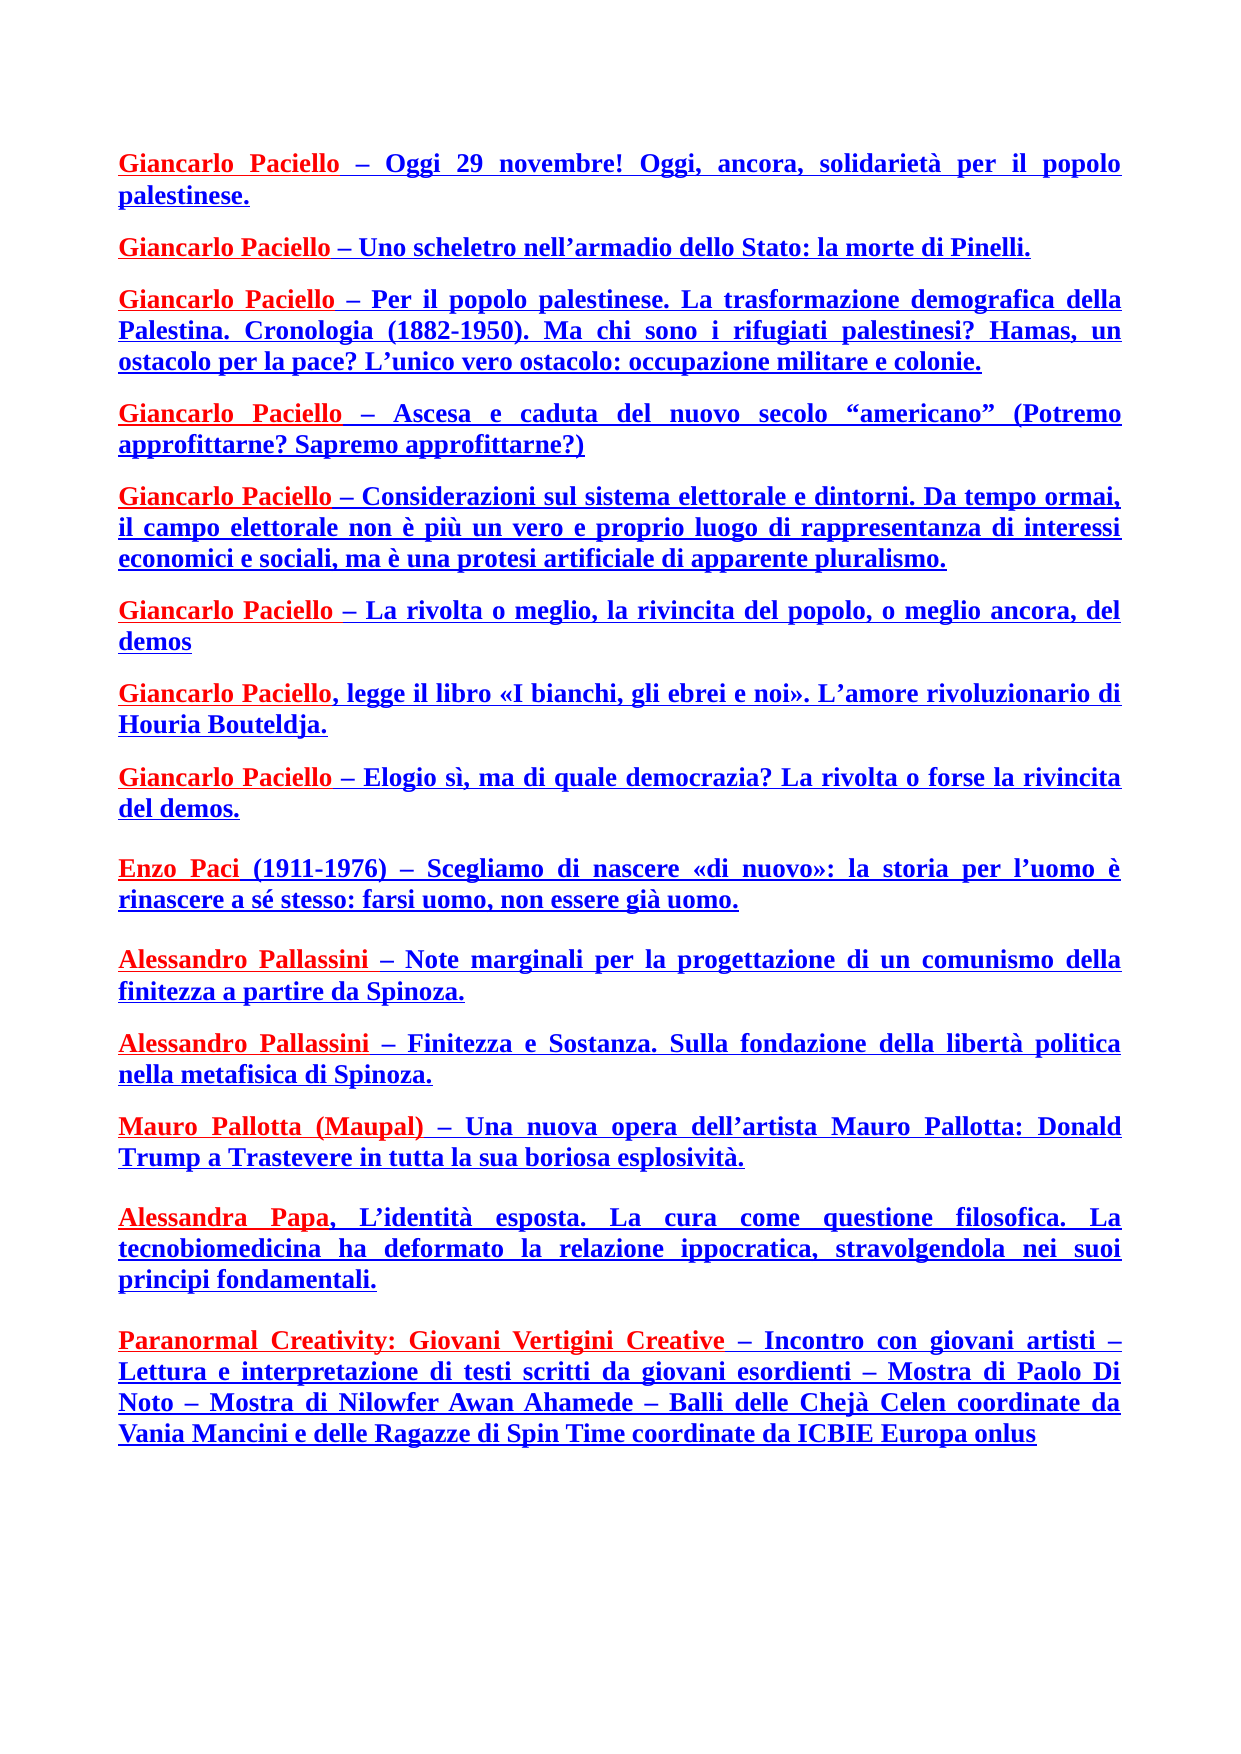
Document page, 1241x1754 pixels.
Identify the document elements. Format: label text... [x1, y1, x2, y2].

subtitle Mauro Pallotta (Maupal) – Una nuova opera dell’artista Mauro Pallotta: Donald Trump a Trastevere in tutta la sua boriosa esplosività. [118, 1138, 1122, 1172]
subtitle Giancarlo Paciello – Per il popolo palestinese. La trasformazione demografica della Palestina. Cronologia (1882-1950). Ma chi sono i rifugiati palestinesi? Hamas, un ostacolo per la pace? L’unico vero ostacolo: occupazione militare e colonie. [118, 311, 1122, 341]
subtitle Giancarlo Paciello – Ascesa e caduta del nuovo secolo “americano” (Potremo approfittarne? Sapremo approfittarne?) [118, 397, 1122, 424]
subtitle Alessandro Pallassini – Note marginali per la progettazione di un comunismo della finitezza a partire da Spinoza. [118, 943, 1122, 971]
subtitle Giancarlo Paciello – Ascesa e caduta del nuovo secolo “americano” (Potremo approfittarne? Sapremo approfittarne?) [118, 426, 1122, 459]
subtitle Paranormal Creativity: Giovani Vertigini Creative – Incontro con giovani artisti – Lettura e interpretazione di testi scritti da giovani esordienti – Mostra di Paolo Di Noto – Mostra di Nilowfer Awan Ahamede – Balli delle Chejà Celen coordinate da Vania Mancini e delle Ragazze di Spin Time coordinate da ICBIE Europa onlus [118, 1324, 1122, 1351]
subtitle Giancarlo Paciello – Uno scheletro nell’armadio dello Stato: la morte di Pinelli. [118, 231, 1122, 262]
subtitle Giancarlo Paciello – Per il popolo palestinese. La trasformazione demografica della Palestina. Cronologia (1882-1950). Ma chi sono i rifugiati palestinesi? Hamas, un ostacolo per la pace? L’unico vero ostacolo: occupazione militare e colonie. [118, 342, 1122, 376]
subtitle Paranormal Creativity: Giovani Vertigini Creative – Incontro con giovani artisti – Lettura e interpretazione di testi scritti da giovani esordienti – Mostra di Paolo Di Noto – Mostra di Nilowfer Awan Ahamede – Balli delle Chejà Celen coordinate da Vania Mancini e delle Ragazze di Spin Time coordinate da ICBIE Europa onlus [118, 1352, 1122, 1448]
subtitle Alessandro Pallassini – Note marginali per la progettazione di un comunismo della finitezza a partire da Spinoza. [118, 972, 1122, 1006]
subtitle Giancarlo Paciello – Considerazioni sul sistema elettorale e dintorni. Da tempo ormai, il campo elettorale non è più un vero e proprio luogo di rappresentanza di interessi economici e sociali, ma è una protesi artificiale di apparente pluralismo. [118, 480, 1122, 538]
subtitle Enzo Paci (1911-1976) – Scegliamo di nascere «di nuovo»: la storia per l’uomo è rinascere a sé stesso: farsi uomo, non essere già uomo. [118, 852, 1122, 914]
subtitle Alessandra Papa, L’identità esposta. La cura come questione filosofica. La tecnobiomedicina ha deformato la relazione ippocratica, stravolgendola nei suoi principi fondamentali. [118, 1201, 1122, 1228]
subtitle Alessandro Pallassini – Finitezza e Sostanza. Sulla fondazione della libertà politica nella metafisica di Spinoza. [118, 1027, 1122, 1089]
subtitle Alessandra Papa, L’identità esposta. La cura come questione filosofica. La tecnobiomedicina ha deformato la relazione ippocratica, stravolgendola nei suoi principi fondamentali. [118, 1261, 1122, 1295]
subtitle Giancarlo Paciello – Oggi 29 novembre! Oggi, ancora, solidarietà per il popolo palestinese. [118, 176, 1122, 210]
subtitle Giancarlo Paciello – Per il popolo palestinese. La trasformazione demografica della Palestina. Cronologia (1882-1950). Ma chi sono i rifugiati palestinesi? Hamas, un ostacolo per la pace? L’unico vero ostacolo: occupazione militare e colonie. [118, 283, 1122, 310]
subtitle Mauro Pallotta (Maupal) – Una nuova opera dell’artista Mauro Pallotta: Donald Trump a Trastevere in tutta la sua boriosa esplosività. [118, 1110, 1122, 1137]
subtitle Giancarlo Paciello – La rivolta o meglio, la rivincita del popolo, o meglio ancora, del demos [118, 594, 1122, 657]
text Giancarlo Paciello – Elogio sì, ma di quale democrazia? La rivolta o forse la rivincita del demos. [118, 789, 1122, 823]
subtitle Alessandra Papa, L’identità esposta. La cura come questione filosofica. La tecnobiomedicina ha deformato la relazione ippocratica, stravolgendola nei suoi principi fondamentali. [118, 1230, 1122, 1259]
subtitle Giancarlo Paciello, legge il libro «I bianchi, gli ebrei e noi». L’amore rivoluzionario di Houria Bouteldja. [118, 706, 1122, 740]
subtitle Giancarlo Paciello – Considerazioni sul sistema elettorale e dintorni. Da tempo ormai, il campo elettorale non è più un vero e proprio luogo di rappresentanza di interessi economici e sociali, ma è una protesi artificiale di apparente pluralismo. [118, 540, 1122, 573]
subtitle Giancarlo Paciello, legge il libro «I bianchi, gli ebrei e noi». L’amore rivoluzionario di Houria Bouteldja. [118, 677, 1122, 705]
text Giancarlo Paciello – Elogio sì, ma di quale democrazia? La rivolta o forse la rivincita del demos. [118, 761, 1122, 788]
subtitle Giancarlo Paciello – Oggi 29 novembre! Oggi, ancora, solidarietà per il popolo palestinese. [118, 148, 1122, 175]
